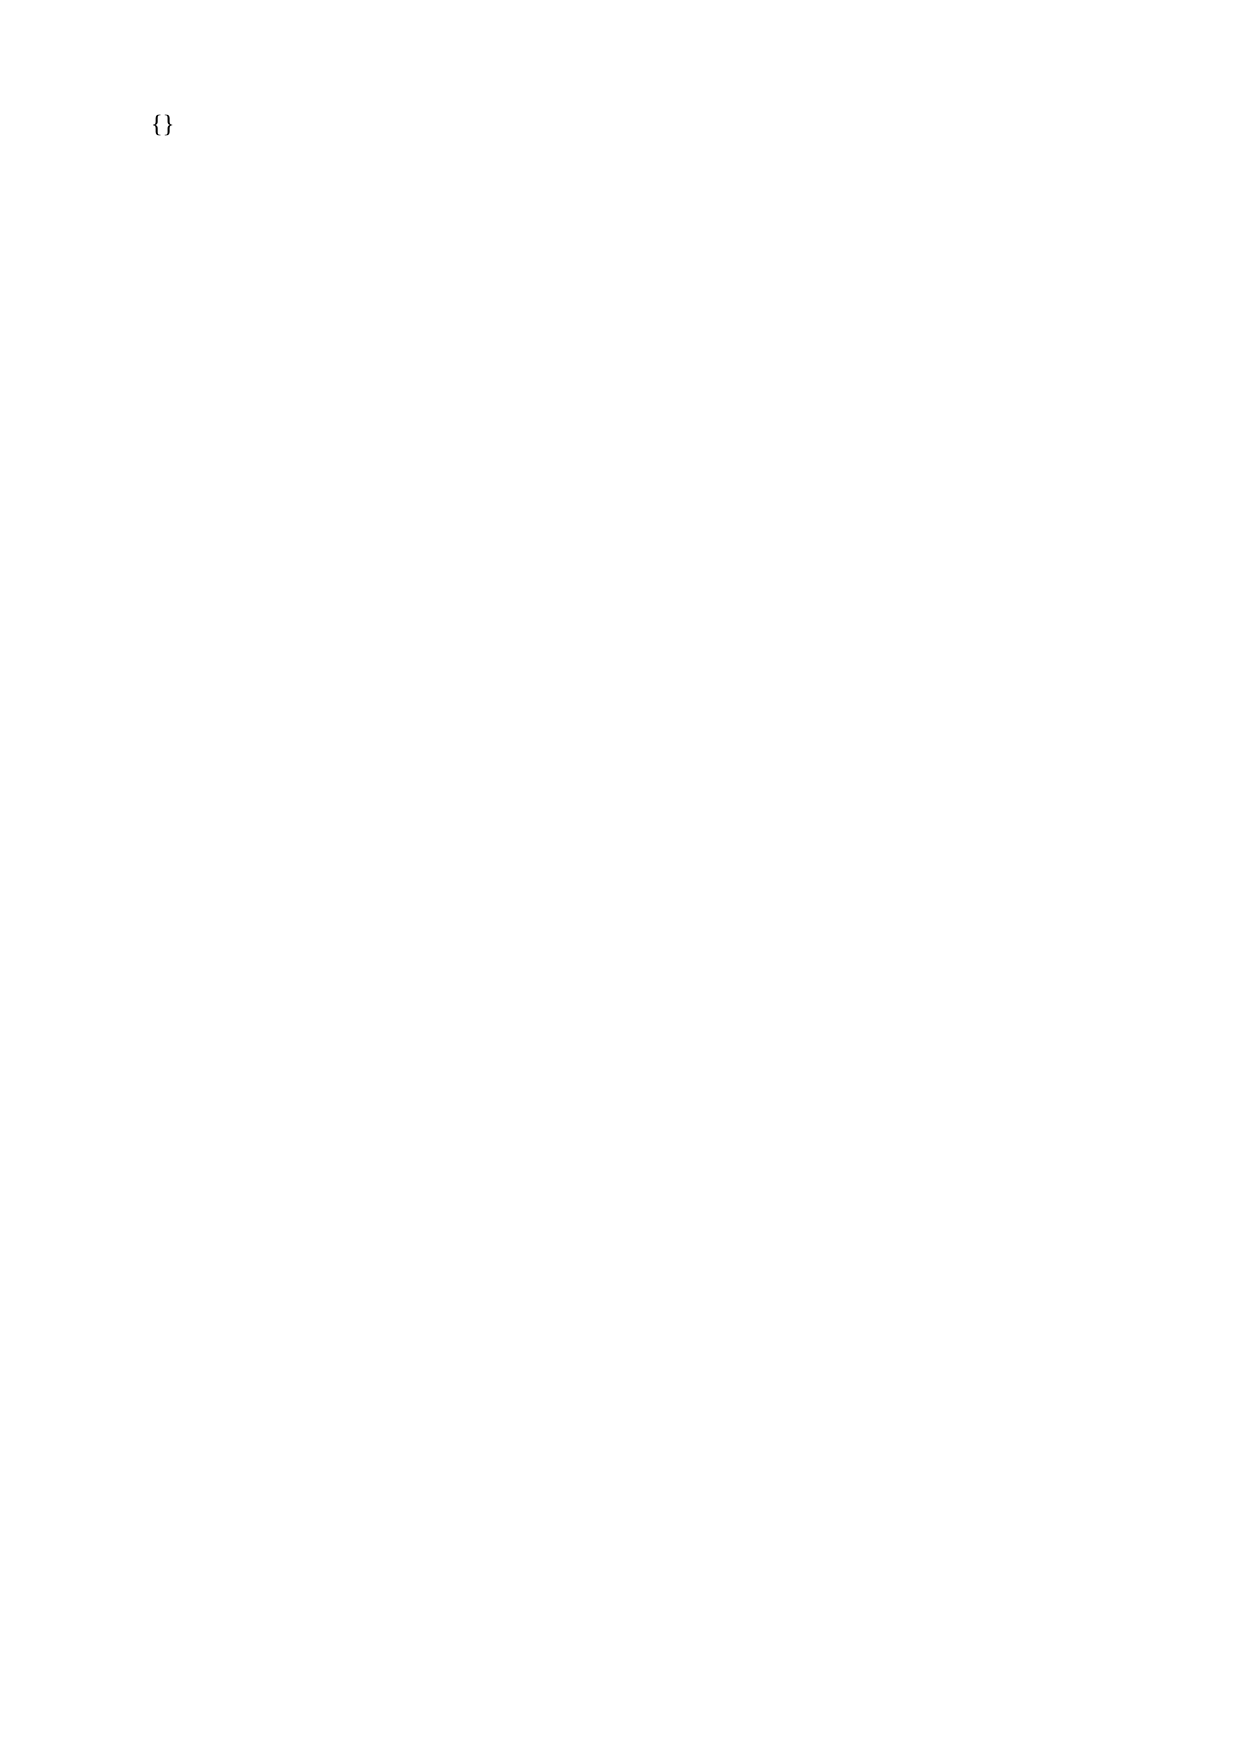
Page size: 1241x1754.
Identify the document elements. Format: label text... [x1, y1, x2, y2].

text {} [151, 109, 1092, 138]
